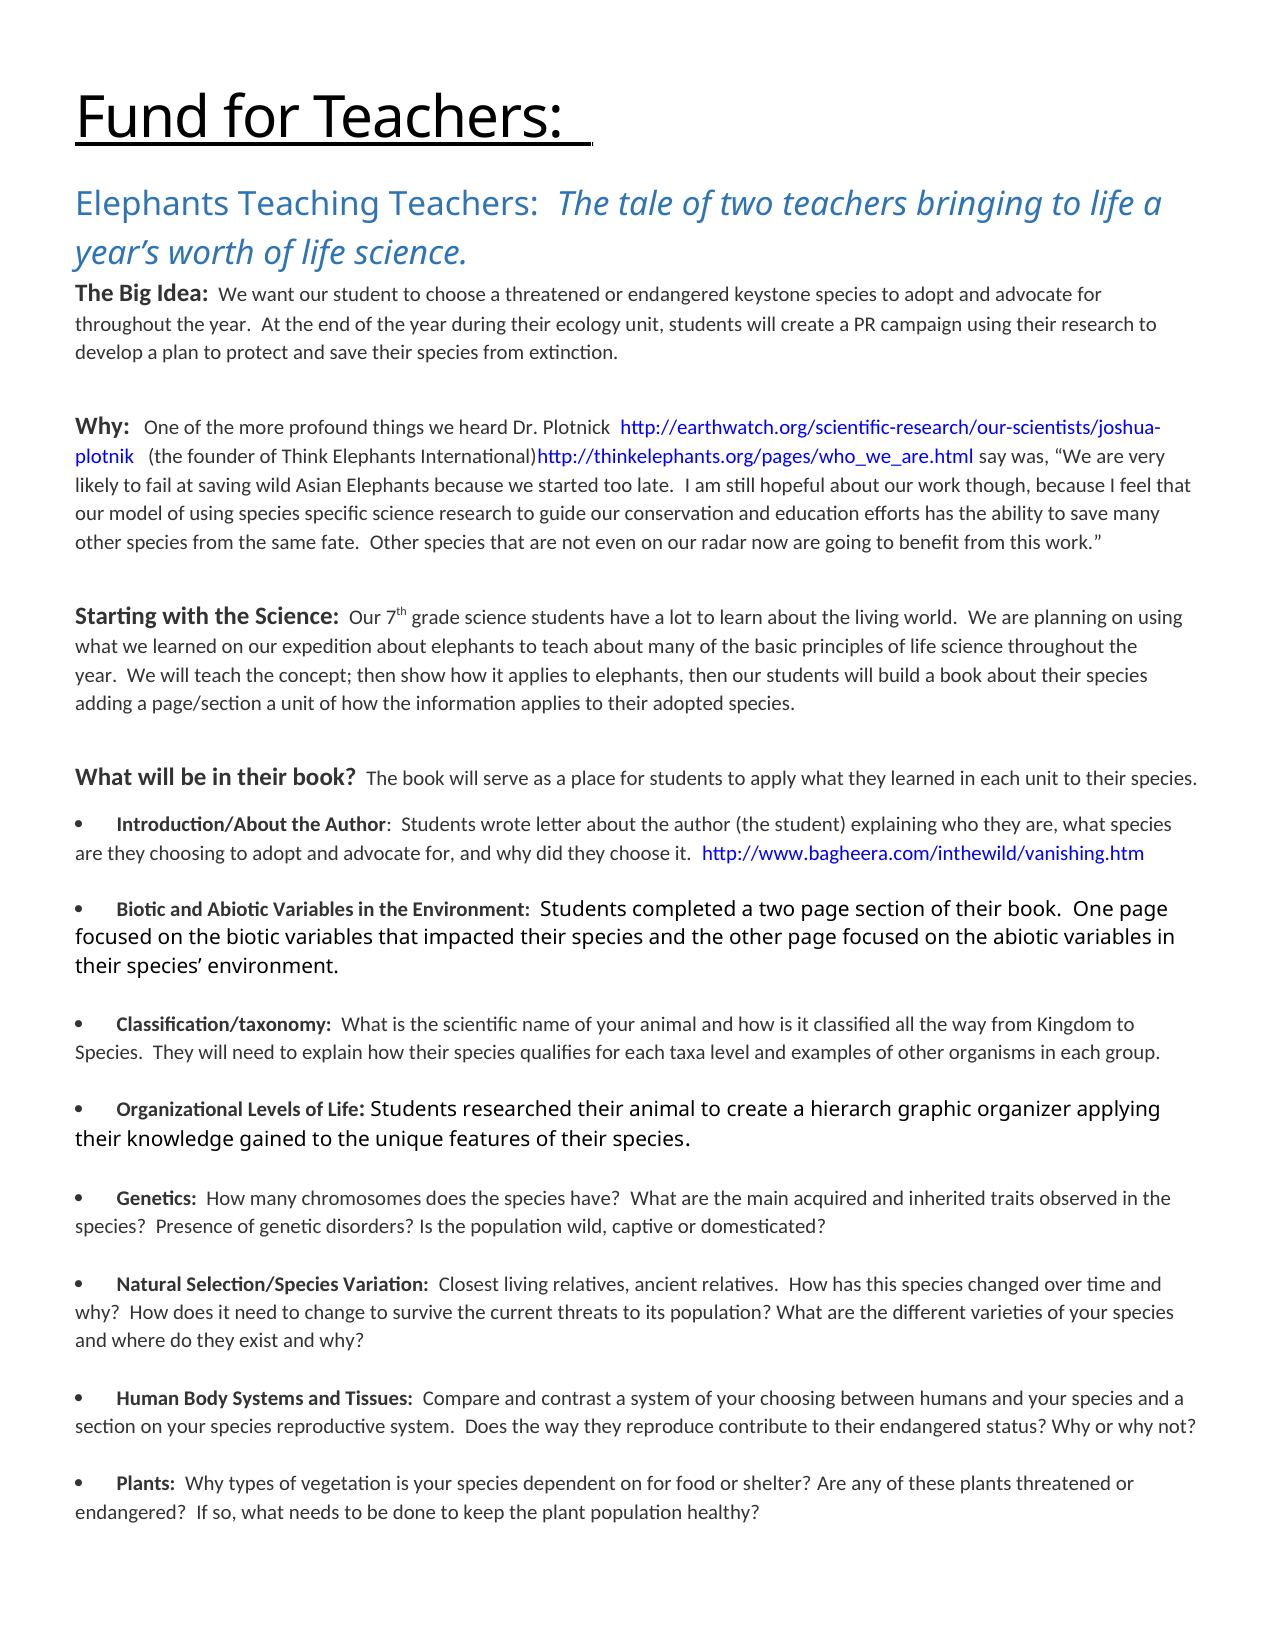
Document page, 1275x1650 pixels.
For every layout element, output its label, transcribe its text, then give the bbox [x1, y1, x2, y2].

text  Plants: Why types of vegetation is your species dependent on for food or shelter? Are any of these plants threatened or endangered? If so, what needs to be done to keep the plant population healthy? [75, 1467, 1200, 1524]
text Starting with the Science: Our 7th grade science students have a lot to learn about the living world. We are planning on using what we learned on our expedition about elephants to teach about many of the basic principles of life science throughout the year. We will teach the concept; then show how it applies to elephants, then our students will build a book about their species adding a page/section a unit of how the information applies to their adopted species. [75, 600, 1200, 716]
text  Human Body Systems and Tissues: Compare and contrast a system of your choosing between humans and your species and a section on your species reproductive system. Does the way they reproduce contribute to their endangered status? Why or why not? [75, 1382, 1200, 1439]
text  Classification/taxonomy: What is the scientific name of your animal and how is it classified all the way from Kingdom to Species. They will need to explain how their species qualifies for each taxa level and examples of other organisms in each group. [75, 1008, 1200, 1065]
title Fund for Teachers: [75, 75, 1200, 154]
text  Introduction/About the Author: Students wrote letter about the author (the student) explaining who they are, what species are they choosing to adopt and advocate for, and why did they choose it. http://www.bagheera.com/inthewild/vanishing.htm [75, 808, 1200, 865]
text What will be in their book? The book will serve as a place for students to apply what they learned in each unit to their species. [75, 761, 1200, 792]
text  Natural Selection/Species Variation: Closest living relatives, ancient relatives. How has this species changed over time and why? How does it need to change to survive the current threats to its population? What are the different varieties of your species and where do they exist and why? [75, 1268, 1200, 1353]
subtitle Elephants Teaching Teachers: The tale of two teachers bringing to life a year’s worth of life science. [75, 179, 1200, 274]
text  Organizational Levels of Life: Students researched their animal to create a hierarch graphic organizer applying their knowledge gained to the unique features of their species. [75, 1094, 1200, 1153]
text The Big Idea: We want our student to choose a threatened or endangered keystone species to adopt and advocate for throughout the year. At the end of the year during their ecology unit, students will create a PR campaign using their research to develop a plan to protect and save their species from extinction. [75, 277, 1200, 365]
text  Biotic and Abiotic Variables in the Environment: Students completed a two page section of their book. One page focused on the biotic variables that impacted their species and the other page focused on the abiotic variables in their species’ environment. [75, 894, 1200, 979]
text Why: One of the more profound things we heard Dr. Plotnick http://earthwatch.org/scientific-research/our-scientists/joshua-plotnik (the founder of Think Elephants International)http://thinkelephants.org/pages/who_we_are.html say was, “We are very likely to fail at saving wild Asian Elephants because we started too late. I am still hopeful about our work though, because I feel that our model of using species specific science research to guide our conservation and education efforts has the ability to save many other species from the same fate. Other species that are not even on our radar now are going to benefit from this work.” [75, 410, 1200, 554]
text  Genetics: How many chromosomes does the species have? What are the main acquired and inherited traits observed in the species? Presence of genetic disorders? Is the population wild, captive or domesticated? [75, 1182, 1200, 1239]
